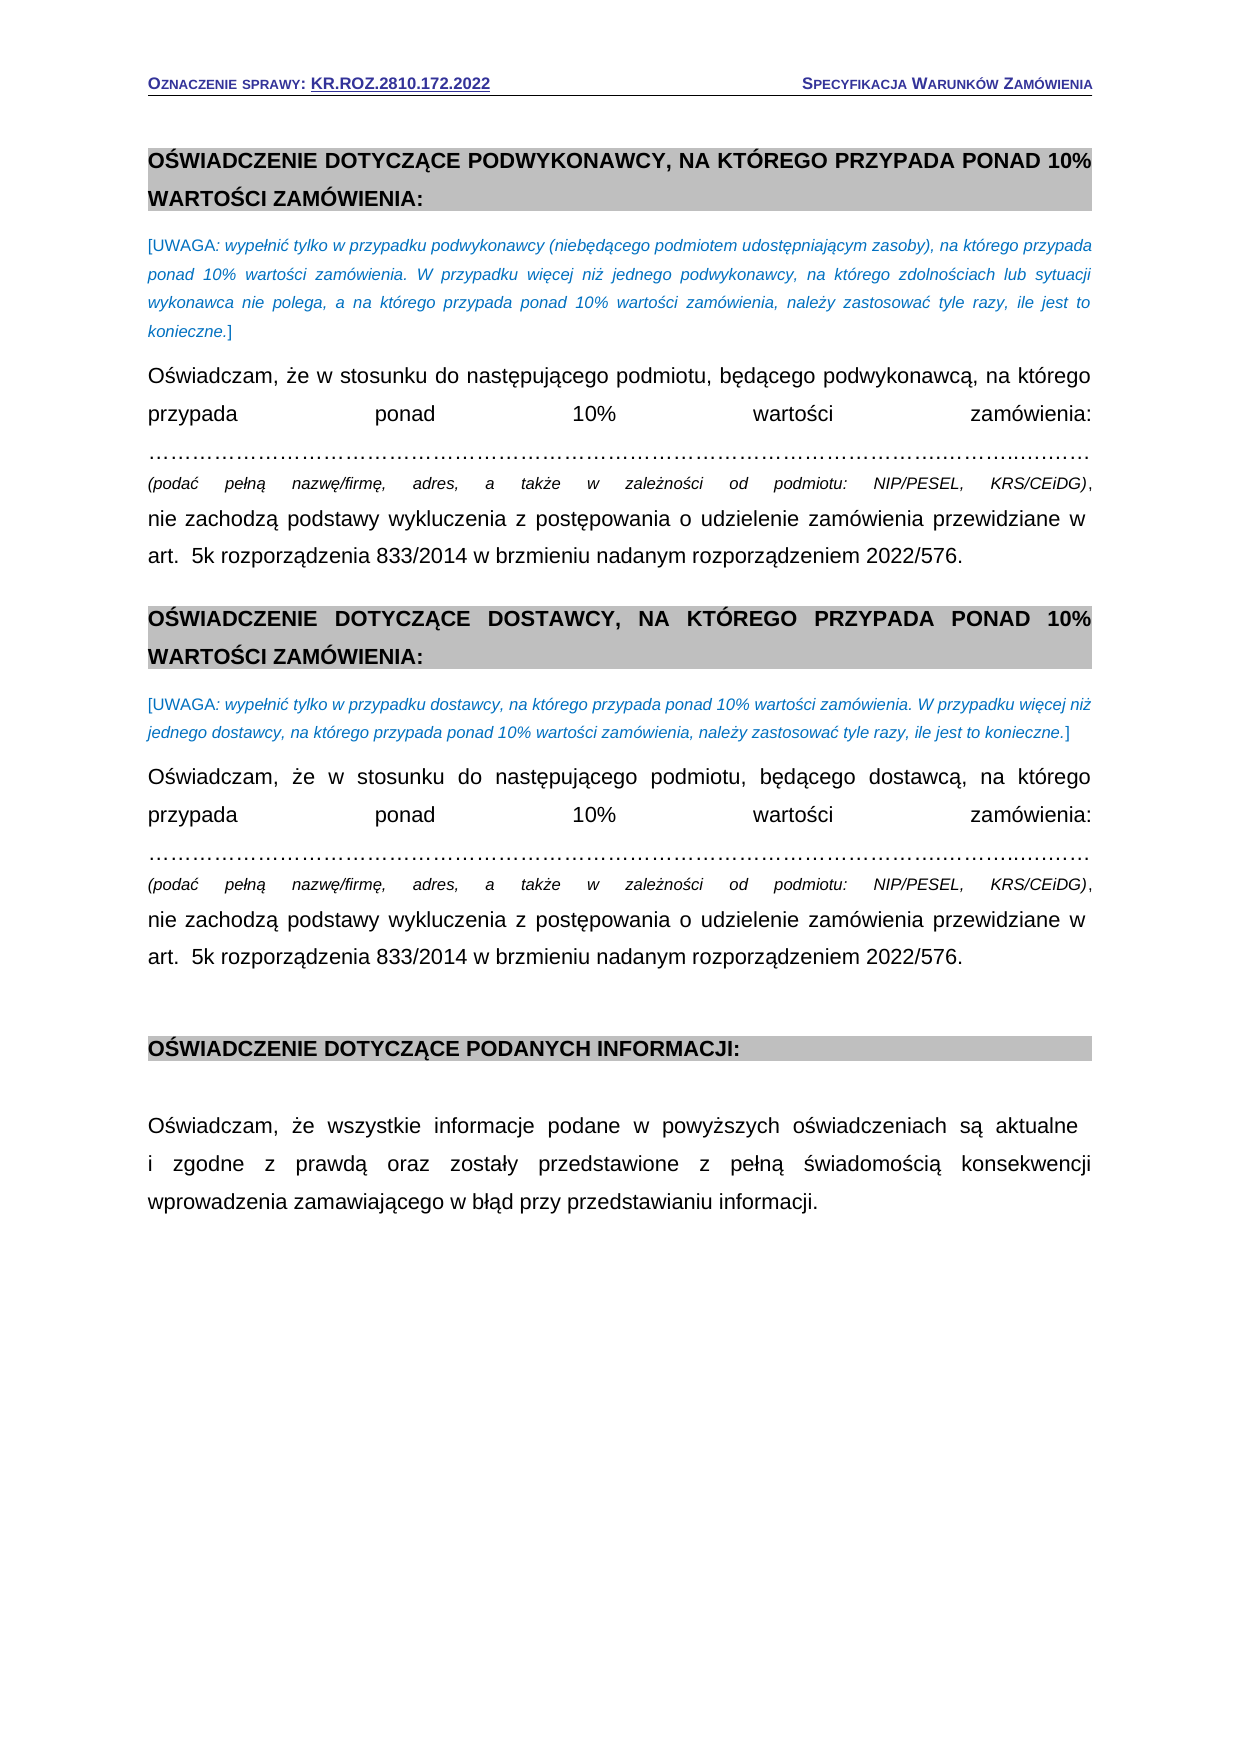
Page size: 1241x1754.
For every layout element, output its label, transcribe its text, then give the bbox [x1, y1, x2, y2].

text Oświadczam, że wszystkie informacje podane w powyższych oświadczeniach są aktualne i zgodne z prawdą oraz zostały przedstawione z pełną świadomością konsekwencji wprowadzenia zamawiającego w błąd przy przedstawianiu informacji. [148, 1113, 1092, 1214]
text Oświadczam, że w stosunku do następującego podmiotu, będącego dostawcą, na którego przypada ponad 10% wartości zamówienia: ……………………………………………………………………………………………….………..….…… (podać pełną nazwę/firmę, adres, a także w zależności od podmiotu: NIP/PESEL, KRS/CEiDG), nie zachodzą podstawy wykluczenia z postępowania o udzielenie zamówienia przewidziane w art. 5k rozporządzenia 833/2014 w brzmieniu nadanym rozporządzeniem 2022/576. [148, 764, 1092, 969]
text OŚWIADCZENIE DOTYCZĄCE DOSTAWCY, NA KTÓREGO PRZYPADA PONAD 10% WARTOŚCI ZAMÓWIENIA: [148, 606, 1092, 669]
text [UWAGA: wypełnić tylko w przypadku podwykonawcy (niebędącego podmiotem udostępniającym zasoby), na którego przypada ponad 10% wartości zamówienia. W przypadku więcej niż jednego podwykonawcy, na którego zdolnościach lub sytuacji wykonawca nie polega, a na którego przypada ponad 10% wartości zamówienia, należy zastosować tyle razy, ile jest to konieczne.] [148, 236, 1092, 341]
text OŚWIADCZENIE DOTYCZĄCE PODANYCH INFORMACJI: [148, 1036, 1092, 1061]
text Oświadczam, że w stosunku do następującego podmiotu, będącego podwykonawcą, na którego przypada ponad 10% wartości zamówienia: ……………………………………………………………………………………………….………..….…… (podać pełną nazwę/firmę, adres, a także w zależności od podmiotu: NIP/PESEL, KRS/CEiDG), nie zachodzą podstawy wykluczenia z postępowania o udzielenie zamówienia przewidziane w art. 5k rozporządzenia 833/2014 w brzmieniu nadanym rozporządzeniem 2022/576. [148, 363, 1092, 568]
text OŚWIADCZENIE DOTYCZĄCE PODWYKONAWCY, NA KTÓREGO PRZYPADA PONAD 10% WARTOŚCI ZAMÓWIENIA: [148, 148, 1092, 211]
text [UWAGA: wypełnić tylko w przypadku dostawcy, na którego przypada ponad 10% wartości zamówienia. W przypadku więcej niż jednego dostawcy, na którego przypada ponad 10% wartości zamówienia, należy zastosować tyle razy, ile jest to konieczne.] [148, 694, 1092, 742]
